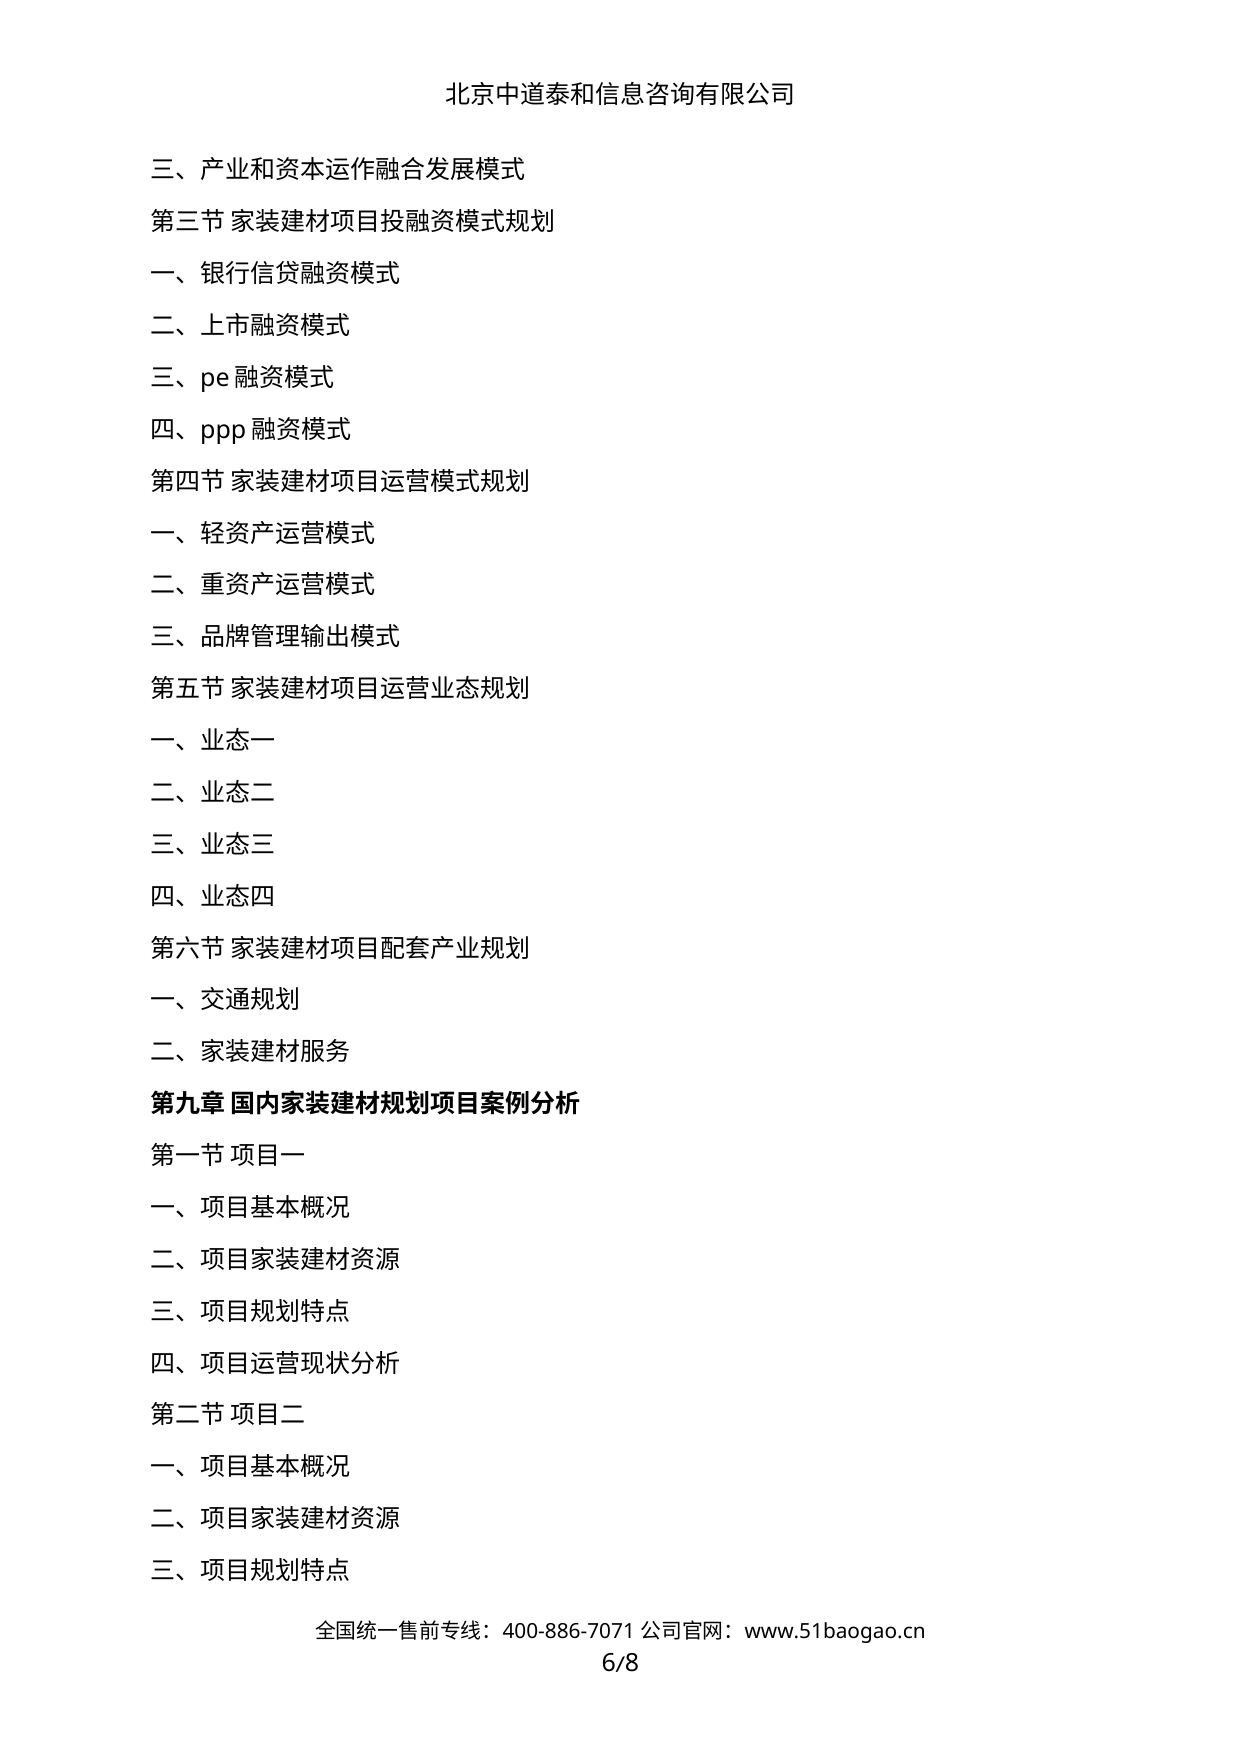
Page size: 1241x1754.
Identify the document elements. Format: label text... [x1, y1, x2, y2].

text 二、家装建材服务 [150, 1032, 1090, 1068]
text 第六节 家装建材项目配套产业规划 [150, 928, 1090, 964]
text 三、项目规划特点 [150, 1551, 1090, 1587]
text 二、项目家装建材资源 [150, 1499, 1090, 1535]
text 一、业态一 [150, 721, 1090, 757]
text 第九章 国内家装建材规划项目案例分析 [150, 1084, 1090, 1120]
text 一、银行信贷融资模式 [150, 254, 1090, 290]
text 二、业态二 [150, 772, 1090, 809]
text 三、品牌管理输出模式 [150, 617, 1090, 653]
text 一、项目基本概况 [150, 1187, 1090, 1224]
text 第二节 项目二 [150, 1395, 1090, 1431]
text 三、产业和资本运作融合发展模式 [150, 150, 1090, 186]
text 三、业态三 [150, 824, 1090, 861]
text 第一节 项目一 [150, 1136, 1090, 1172]
text 三、项目规划特点 [150, 1291, 1090, 1327]
text 一、轻资产运营模式 [150, 513, 1090, 549]
text 第三节 家装建材项目投融资模式规划 [150, 202, 1090, 238]
text 第五节 家装建材项目运营业态规划 [150, 669, 1090, 705]
text 第四节 家装建材项目运营模式规划 [150, 461, 1090, 497]
text 二、上市融资模式 [150, 306, 1090, 342]
text 四、业态四 [150, 876, 1090, 912]
text 二、项目家装建材资源 [150, 1239, 1090, 1276]
text 三、pe融资模式 [150, 357, 1090, 394]
text 四、ppp融资模式 [150, 409, 1090, 446]
text 四、项目运营现状分析 [150, 1343, 1090, 1379]
text 一、交通规划 [150, 980, 1090, 1016]
text 一、项目基本概况 [150, 1447, 1090, 1483]
text 二、重资产运营模式 [150, 565, 1090, 601]
